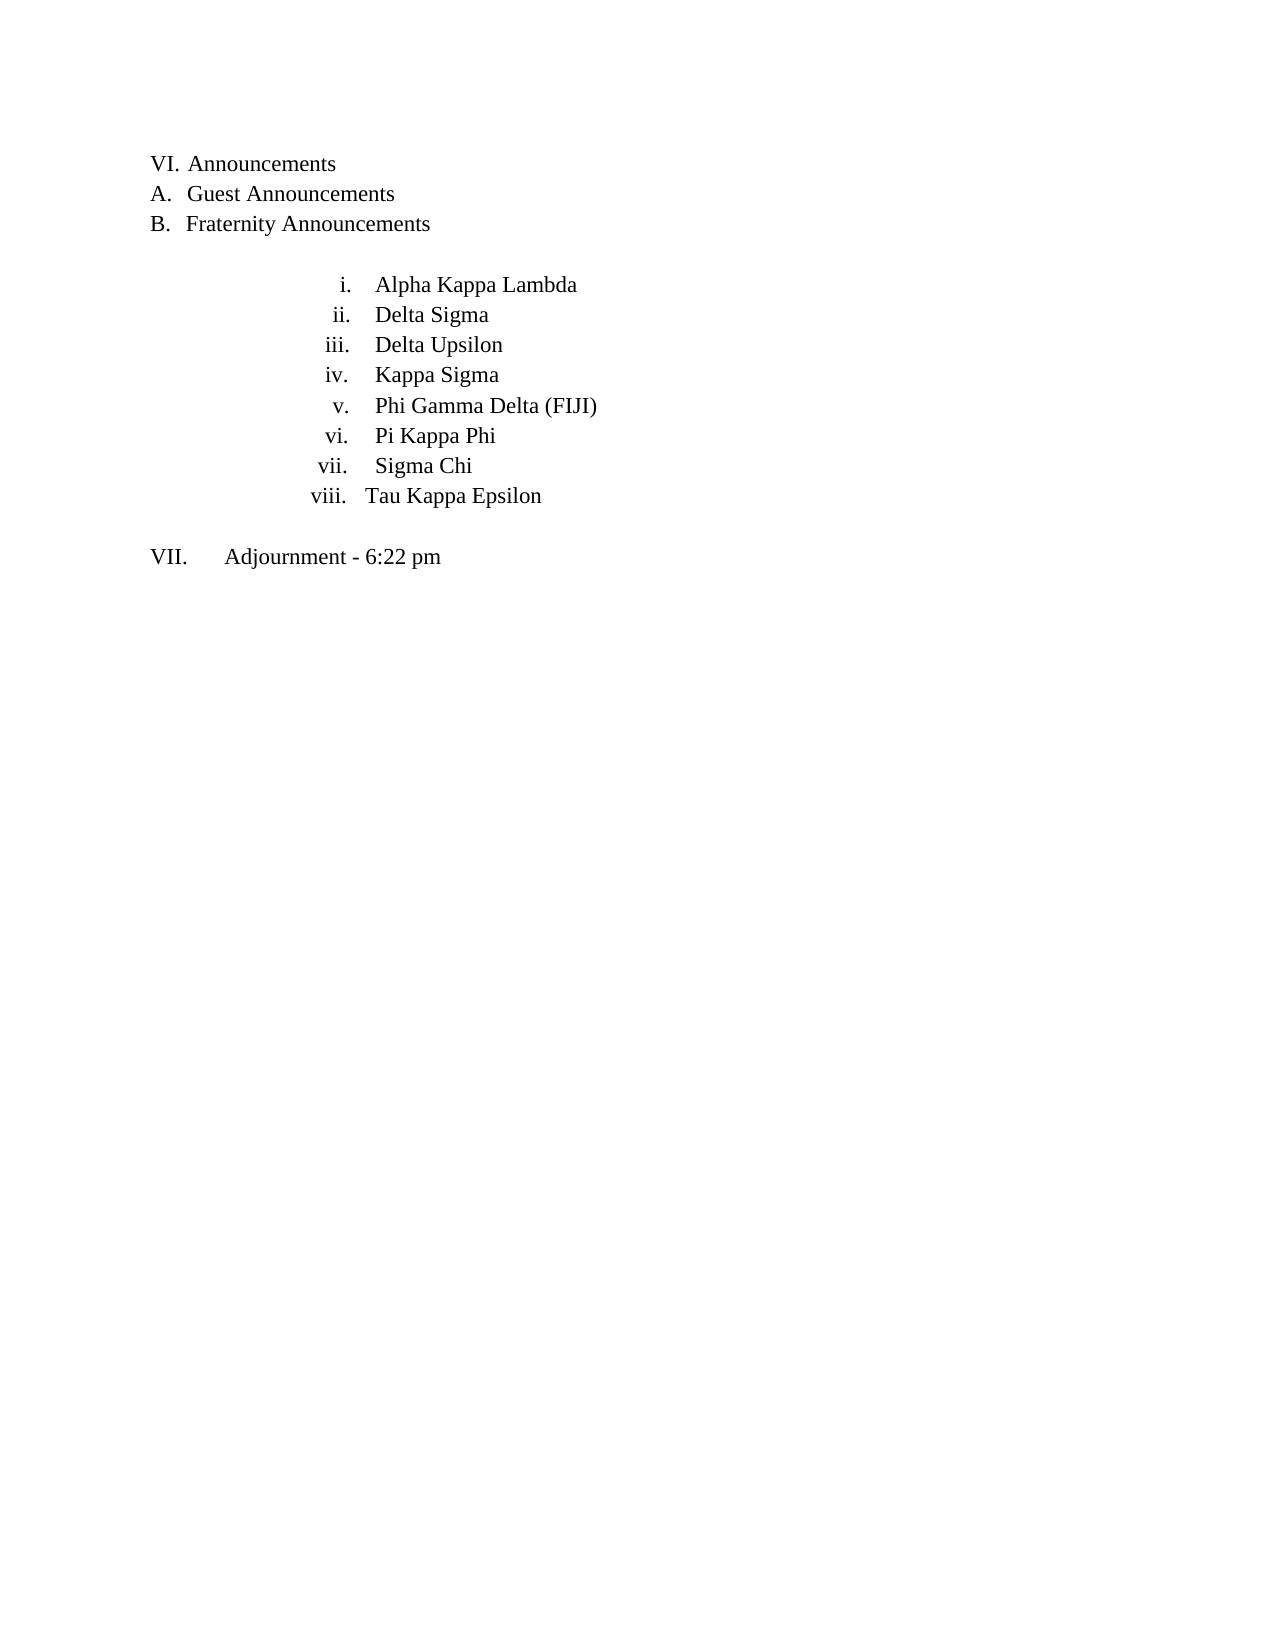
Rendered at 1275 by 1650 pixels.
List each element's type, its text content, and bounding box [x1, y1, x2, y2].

text B. Fraternity Announcements [150, 210, 1125, 237]
text VII. Adjournment - 6:22 pm [150, 543, 1125, 569]
text A. Guest Announcements [150, 180, 1125, 207]
text vii. Sigma Chi [150, 452, 1125, 478]
text v. Phi Gamma Delta (FIJI) [150, 392, 1125, 418]
text viii. Tau Kappa Epsilon [150, 482, 1125, 509]
text iii. Delta Upsilon [150, 331, 1125, 358]
text VI. Announcements [150, 150, 1125, 176]
text ii. Delta Sigma [150, 301, 1125, 327]
text iv. Kappa Sigma [150, 361, 1125, 388]
text i. Alpha Kappa Lambda [150, 271, 1125, 297]
text vi. Pi Kappa Phi [150, 422, 1125, 448]
